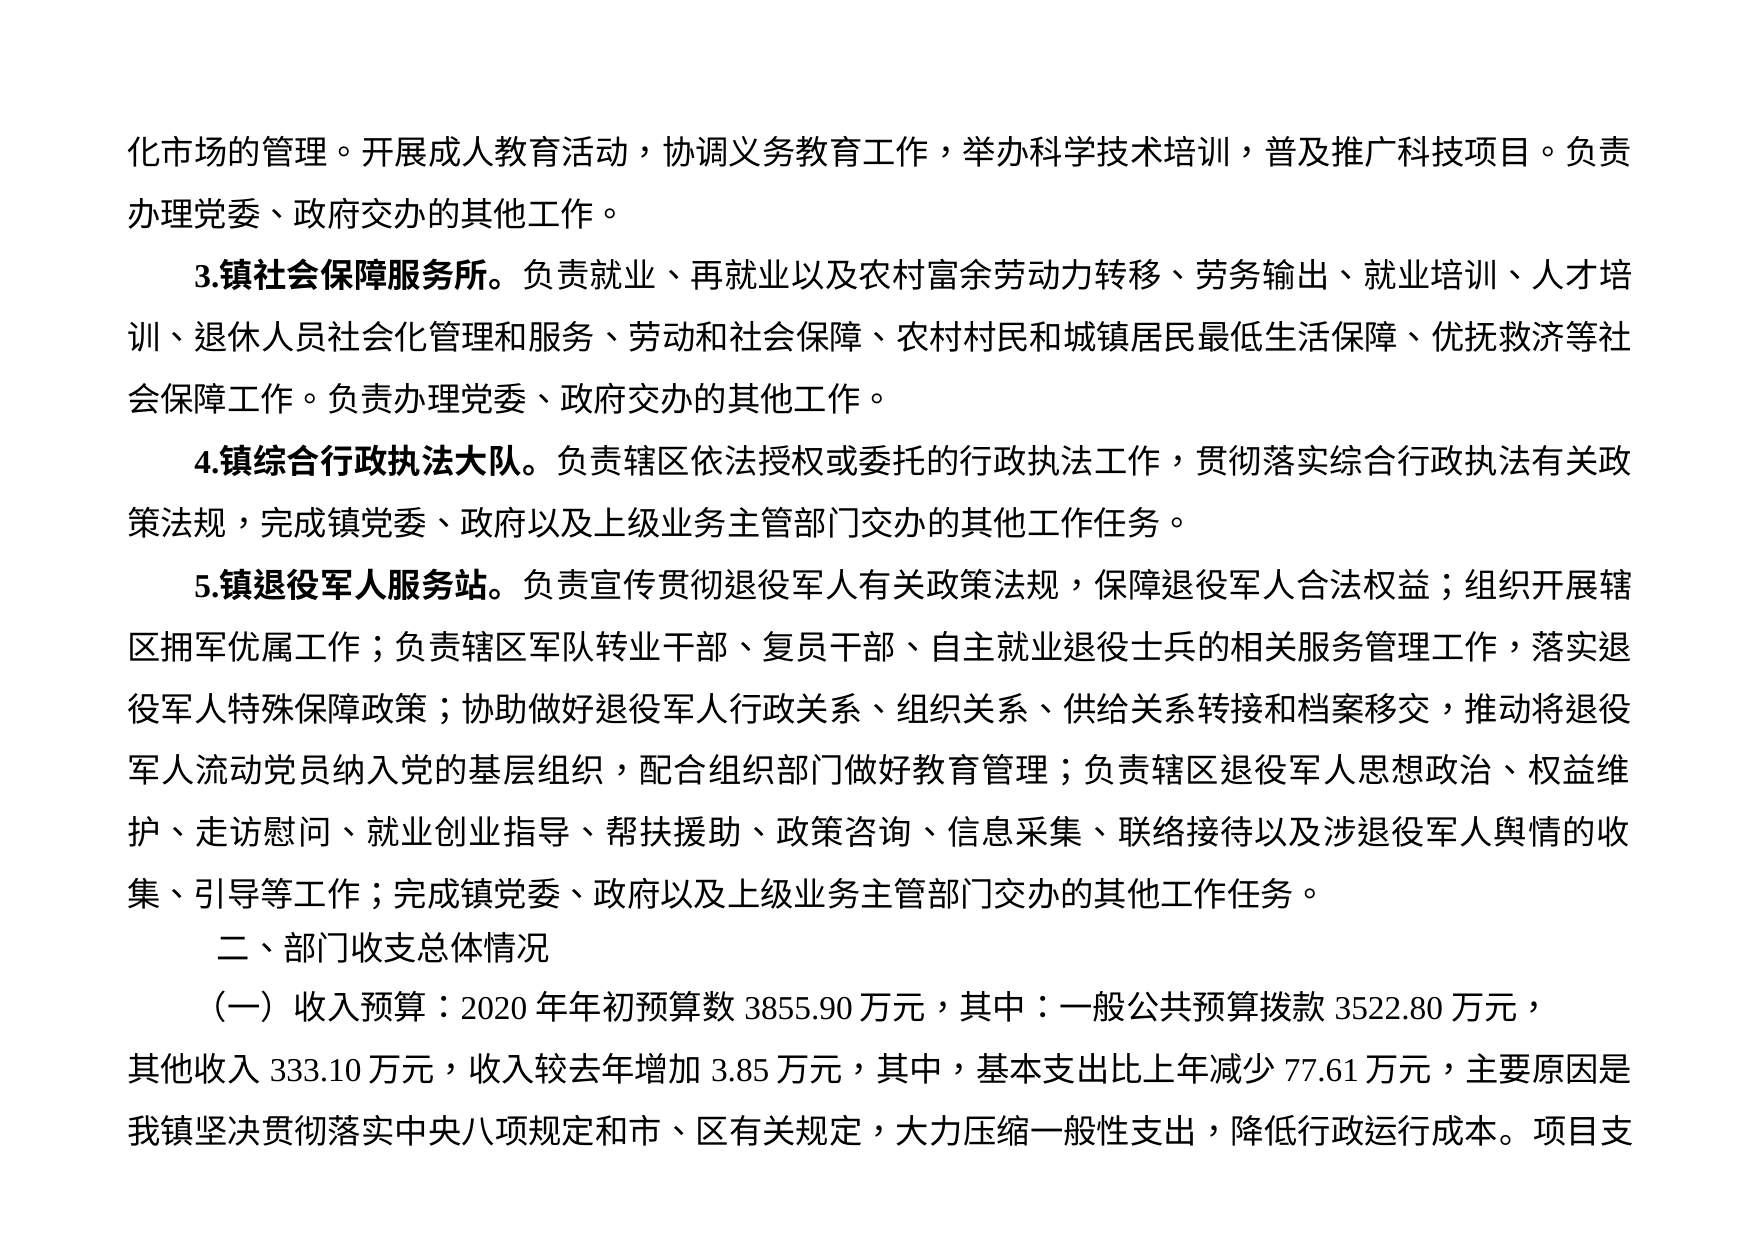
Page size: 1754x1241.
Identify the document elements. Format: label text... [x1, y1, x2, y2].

text （一）收入预算：2020 年年初预算数 3855.90万元，其中：一般公共预算拨款 3522.80 万元， [127, 970, 1633, 1032]
text 二、部门收支总体情况 [217, 925, 1633, 970]
text 4.镇综合行政执法大队。负责辖区依法授权或委托的行政执法工作，贯彻落实综合行政执法有关政策法规，完成镇党委、政府以及上级业务主管部门交办的其他工作任务。 [127, 424, 1633, 548]
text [127, 114, 1633, 238]
text 5.镇退役军人服务站。负责宣传贯彻退役军人有关政策法规，保障退役军人合法权益；组织开展辖区拥军优属工作；负责辖区军队转业干部、复员干部、自主就业退役士兵的相关服务管理工作，落实退役军人特殊保障政策；协助做好退役军人行政关系、组织关系、供给关系转接和档案移交，推动将退役军人流动党员纳入党的基层组织，配合组织部门做好教育管理；负责辖区退役军人思想政治、权益维护、走访慰问、就业创业指导、帮扶援助、政策咨询、信息采集、联络接待以及涉退役军人舆情的收集、引导等工作；完成镇党委、政府以及上级业务主管部门交办的其他工作任务。 [127, 548, 1633, 919]
text 3.镇社会保障服务所。负责就业、再就业以及农村富余劳动力转移、劳务输出、就业培训、人才培训、退休人员社会化管理和服务、劳动和社会保障、农村村民和城镇居民最低生活保障、优抚救济等社会保障工作。负责办理党委、政府交办的其他工作。 [127, 238, 1633, 424]
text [127, 1032, 1633, 1156]
